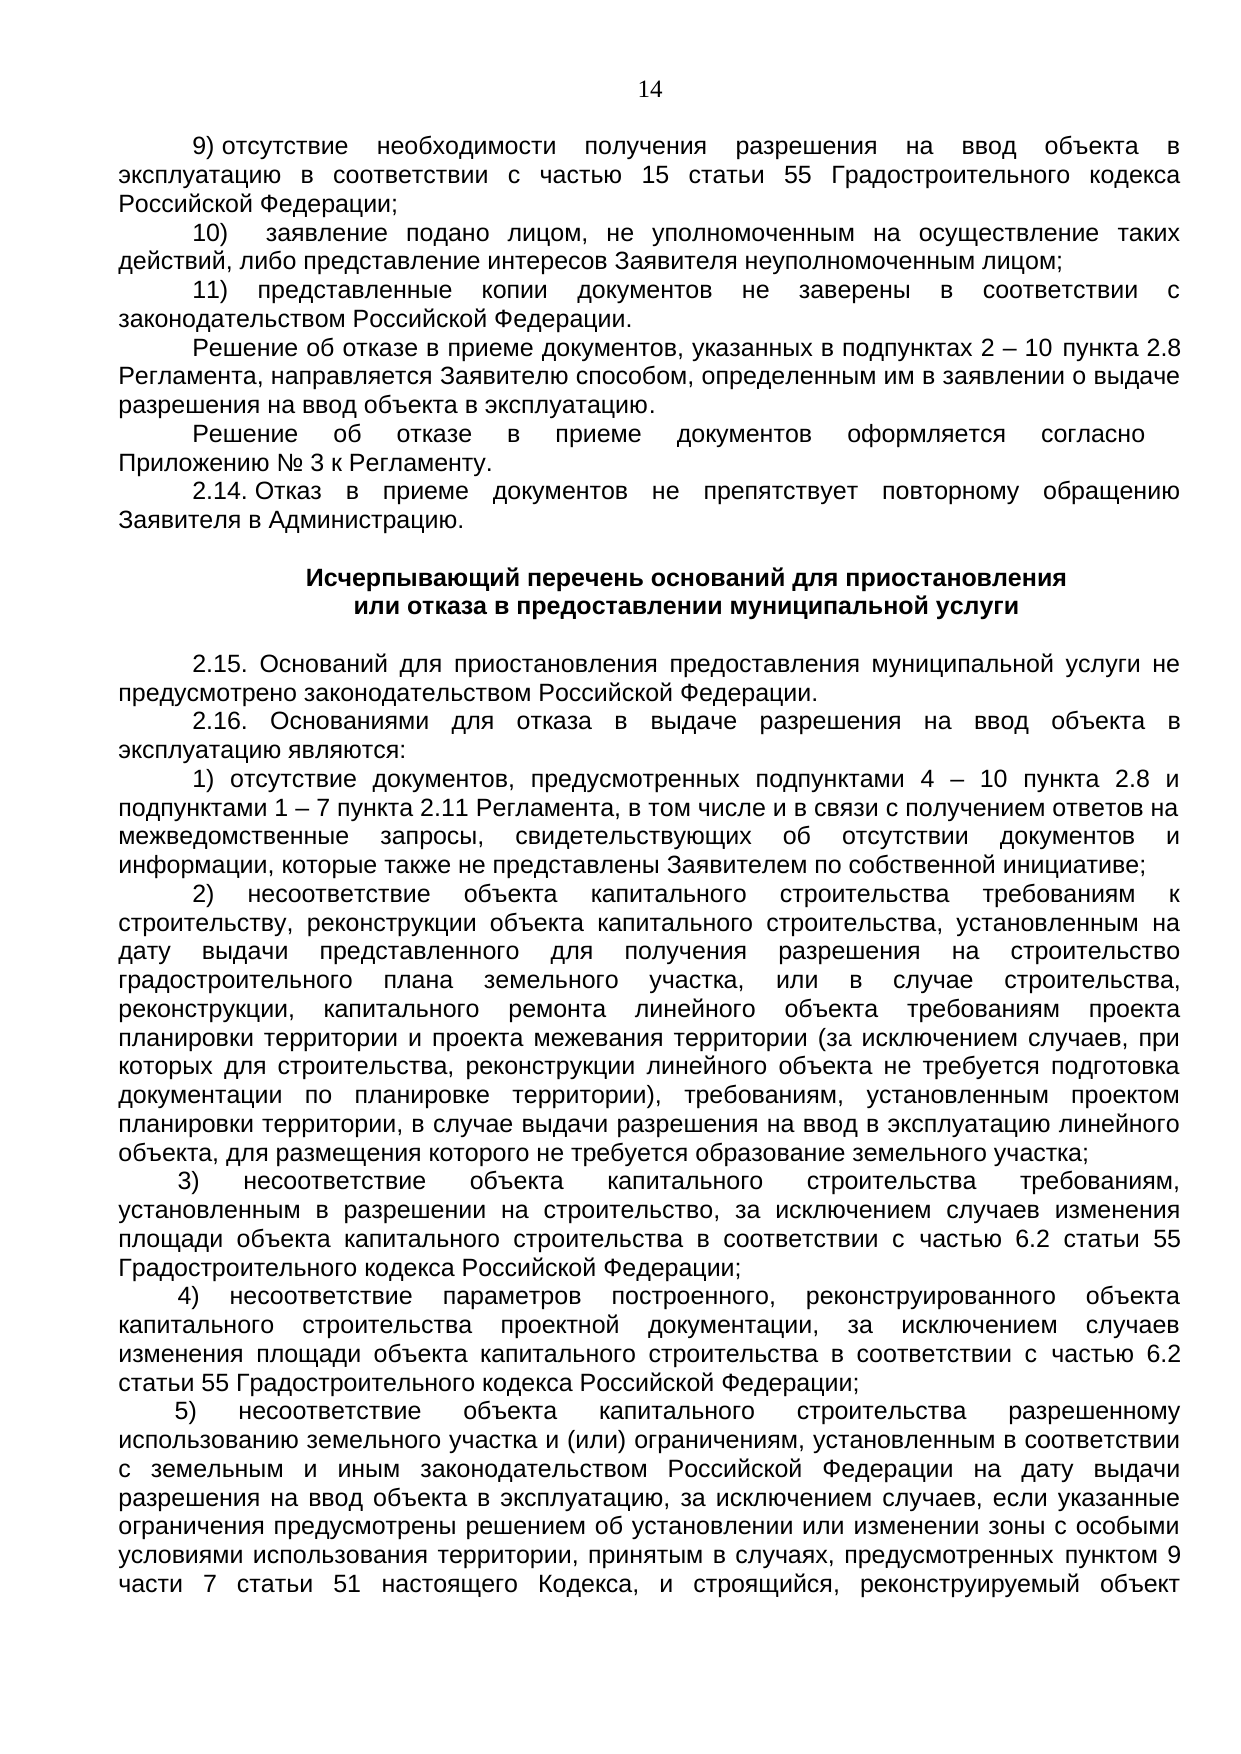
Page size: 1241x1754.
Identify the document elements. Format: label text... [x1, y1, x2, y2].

text 2.16. Основаниями для отказа в выдаче разрешения на ввод объекта в эксплуатацию являются: [118, 706, 1181, 764]
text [118, 1396, 1181, 1598]
text 3) несоответствие объекта капитального строительства требованиям, установленным в разрешении на строительство, за исключением случаев изменения площади объекта капитального строительства в соответствии с частью 6.2 статьи 55 Градостроительного кодекса Российской Федерации; [118, 1166, 1181, 1281]
text Решение об отказе в приеме документов оформляется согласно Приложению № 3 к Регламенту. [118, 419, 1181, 476]
text 11) представленные копии документов не заверены в соответствии с законодательством Российской Федерации. [118, 275, 1181, 333]
text 4) несоответствие параметров построенного, реконструированного объекта капитального строительства проектной документации, за исключением случаев изменения площади объекта капитального строительства в соответствии с частью 6.2 статьи 55 Градостроительного кодекса Российской Федерации; [118, 1281, 1181, 1396]
text 2) несоответствие объекта капитального строительства требованиям к строительству, реконструкции объекта капитального строительства, установленным на дату выдачи представленного для получения разрешения на строительство градостроительного плана земельного участка, или в случае строительства, реконструкции, капитального ремонта линейного объекта требованиям проекта планировки территории и проекта межевания территории (за исключением случаев, при которых для строительства, реконструкции линейного объекта не требуется подготовка документации по планировке территории), требованиям, установленным проектом планировки территории, в случае выдачи разрешения на ввод в эксплуатацию линейного объекта, для размещения которого не требуется образование земельного участка; [118, 879, 1181, 1166]
text или отказа в предоставлении муниципальной услуги [118, 591, 1181, 620]
text 2.14. Отказ в приеме документов не препятствует повторному обращению Заявителя в Администрацию. [118, 476, 1181, 534]
text Исчерпывающий перечень оснований для приостановления [118, 563, 1181, 591]
list заявление подано лицом, не уполномоченным на осуществление таких действий, либо представление интересов Заявителя неуполномоченным лицом; [118, 218, 1181, 275]
text Решение об отказе в приеме документов, указанных в подпунктах 2 – 10 пункта 2.8 Регламента, направляется Заявителю способом, определенным им в заявлении о выдаче разрешения на ввод объекта в эксплуатацию. [118, 333, 1181, 419]
list отсутствие необходимости получения разрешения на ввод объекта в эксплуатацию в соответствии с частью 15 статьи 55 Градостроительного кодекса Российской Федерации; [118, 131, 1181, 218]
text 1) отсутствие документов, предусмотренных подпунктами 4 – 10 пункта 2.8 и подпунктами 1 – 7 пункта 2.11 Регламента, в том числе и в связи с получением ответов на межведомственные запросы, свидетельствующих об отсутствии документов и информации, которые также не представлены Заявителем по собственной инициативе; [118, 764, 1181, 879]
text 2.15. Оснований для приостановления предоставления муниципальной услуги не предусмотрено законодательством Российской Федерации. [118, 649, 1181, 706]
